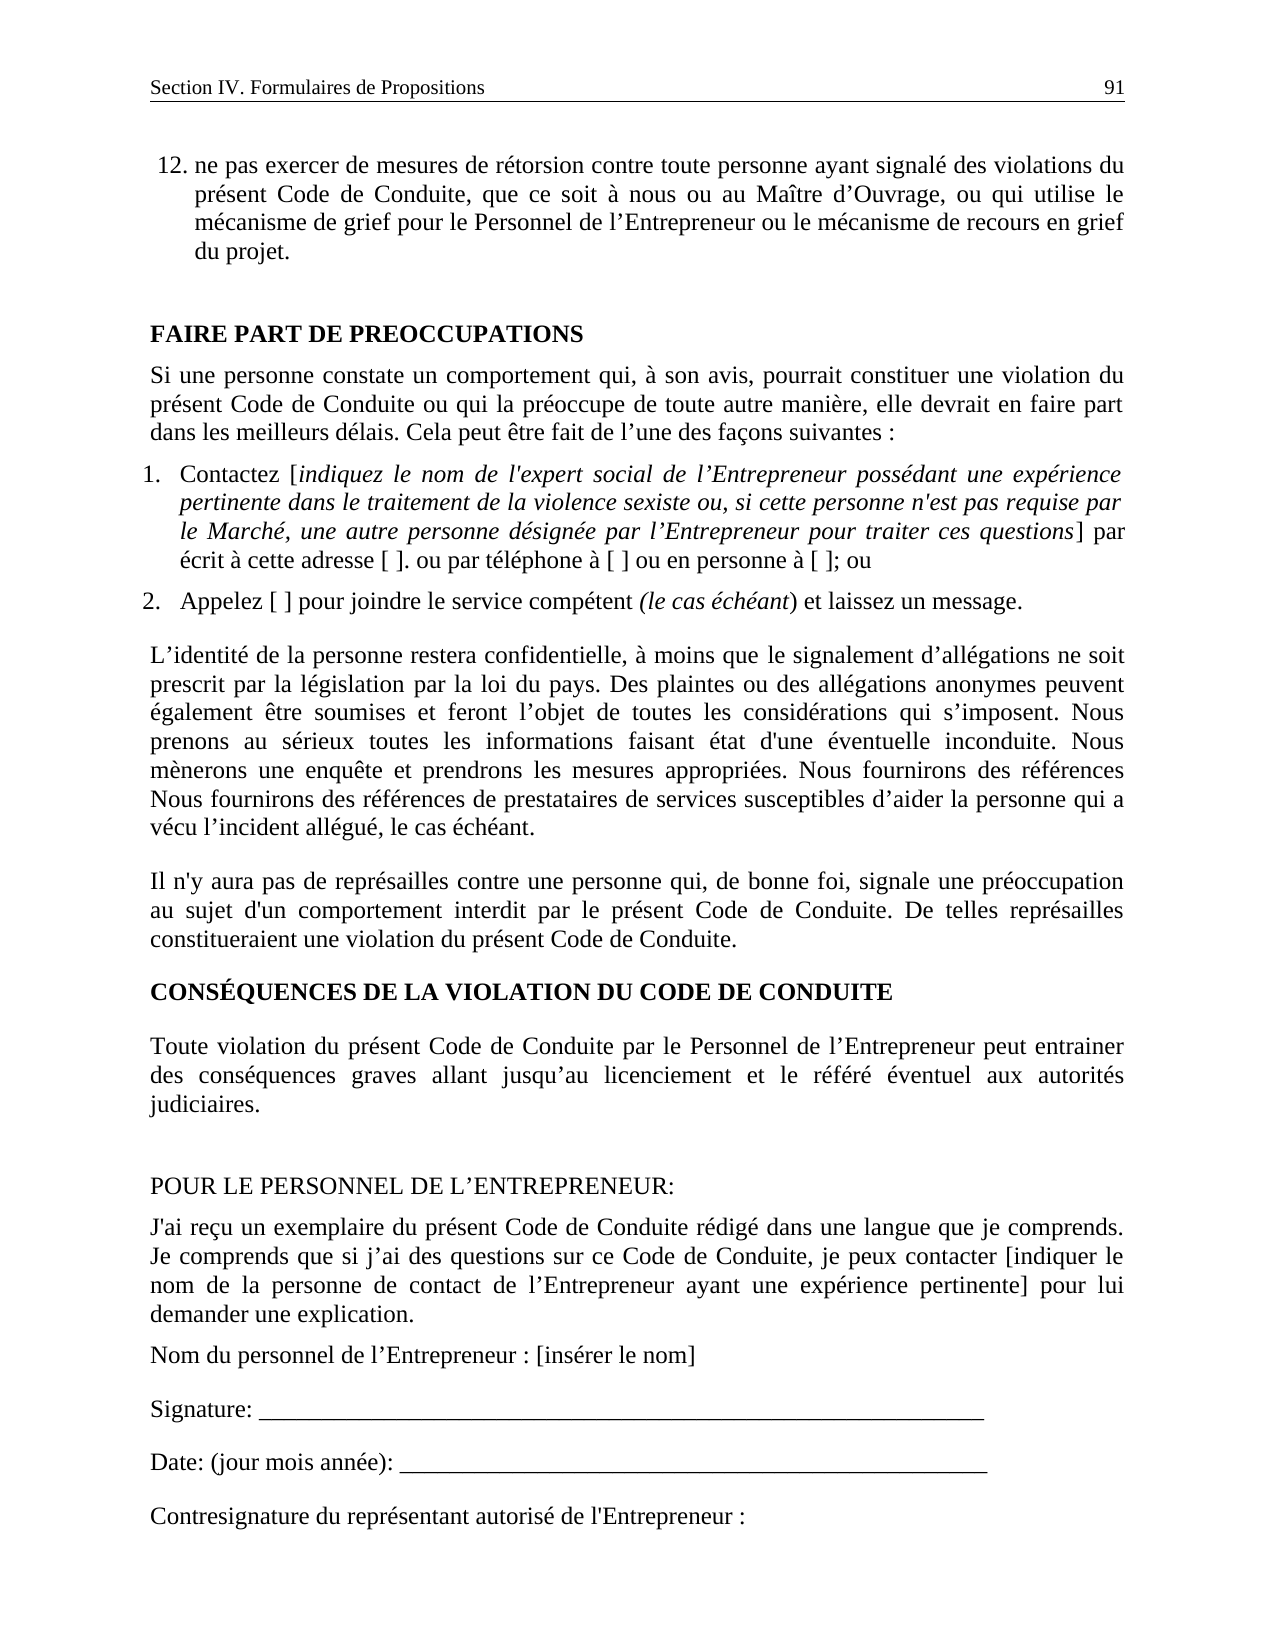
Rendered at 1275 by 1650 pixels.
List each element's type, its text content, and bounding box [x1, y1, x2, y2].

text Nom du personnel de l’Entrepreneur : [insérer le nom] [150, 1340, 1125, 1369]
text Toute violation du présent Code de Conduite par le Personnel de l’Entrepreneur peut entrainer des conséquences graves allant jusqu’au licenciement et le référé éventuel aux autorités judiciaires. [150, 1031, 1125, 1117]
text FAIRE PART DE PREOCCUPATIONS [150, 319, 1125, 347]
text Date: (jour mois année): _______________________________________________ [150, 1447, 1125, 1476]
text CONSÉQUENCES DE LA VIOLATION DU CODE DE CONDUITE [150, 977, 1125, 1006]
text Si une personne constate un comportement qui, à son avis, pourrait constituer une violation du présent Code de Conduite ou qui la préoccupe de toute autre manière, elle devrait en faire part dans les meilleurs délais. Cela peut être fait de l’une des façons suivantes : [150, 360, 1125, 446]
list Contactez [indiquez le nom de l'expert social de l’Entrepreneur possédant une expérience pertinente dans le traitement de la violence sexiste ou, si cette personne n'est pas requise par le Marché, une autre personne désignée par l’Entrepreneur pour traiter ces questions] par écrit à cette adresse [ ]. ou par téléphone à [ ] ou en personne à [ ]; ou [142, 459, 1125, 574]
text L’identité de la personne restera confidentielle, à moins que le signalement d’allégations ne soit prescrit par la législation par la loi du pays. Des plaintes ou des allégations anonymes peuvent également être soumises et feront l’objet de toutes les considérations qui s’imposent. Nous prenons au sérieux toutes les informations faisant état d'une éventuelle inconduite. Nous mènerons une enquête et prendrons les mesures appropriées. Nous fournirons des références Nous fournirons des références de prestataires de services susceptibles d’aider la personne qui a vécu l’incident allégué, le cas échéant. [150, 640, 1125, 841]
text Contresignature du représentant autorisé de l'Entrepreneur : [150, 1501, 1125, 1530]
text POUR LE PERSONNEL DE L’ENTREPRENEUR: [150, 1171, 1125, 1200]
text Signature: __________________________________________________________ [150, 1394, 1125, 1422]
text Il n'y aura pas de représailles contre une personne qui, de bonne foi, signale une préoccupation au sujet d'un comportement interdit par le présent Code de Conduite. De telles représailles constitueraient une violation du présent Code de Conduite. [150, 866, 1125, 952]
text J'ai reçu un exemplaire du présent Code de Conduite rédigé dans une langue que je comprends. Je comprends que si j’ai des questions sur ce Code de Conduite, je peux contacter [indiquer le nom de la personne de contact de l’Entrepreneur ayant une expérience pertinente] pour lui demander une explication. [150, 1212, 1125, 1327]
list ne pas exercer de mesures de rétorsion contre toute personne ayant signalé des violations du présent Code de Conduite, que ce soit à nous ou au Maître d’Ouvrage, ou qui utilise le mécanisme de grief pour le Personnel de l’Entrepreneur ou le mécanisme de recours en grief du projet. [157, 150, 1125, 265]
list Appelez [ ] pour joindre le service compétent (le cas échéant) et laissez un message. [142, 586, 1125, 615]
